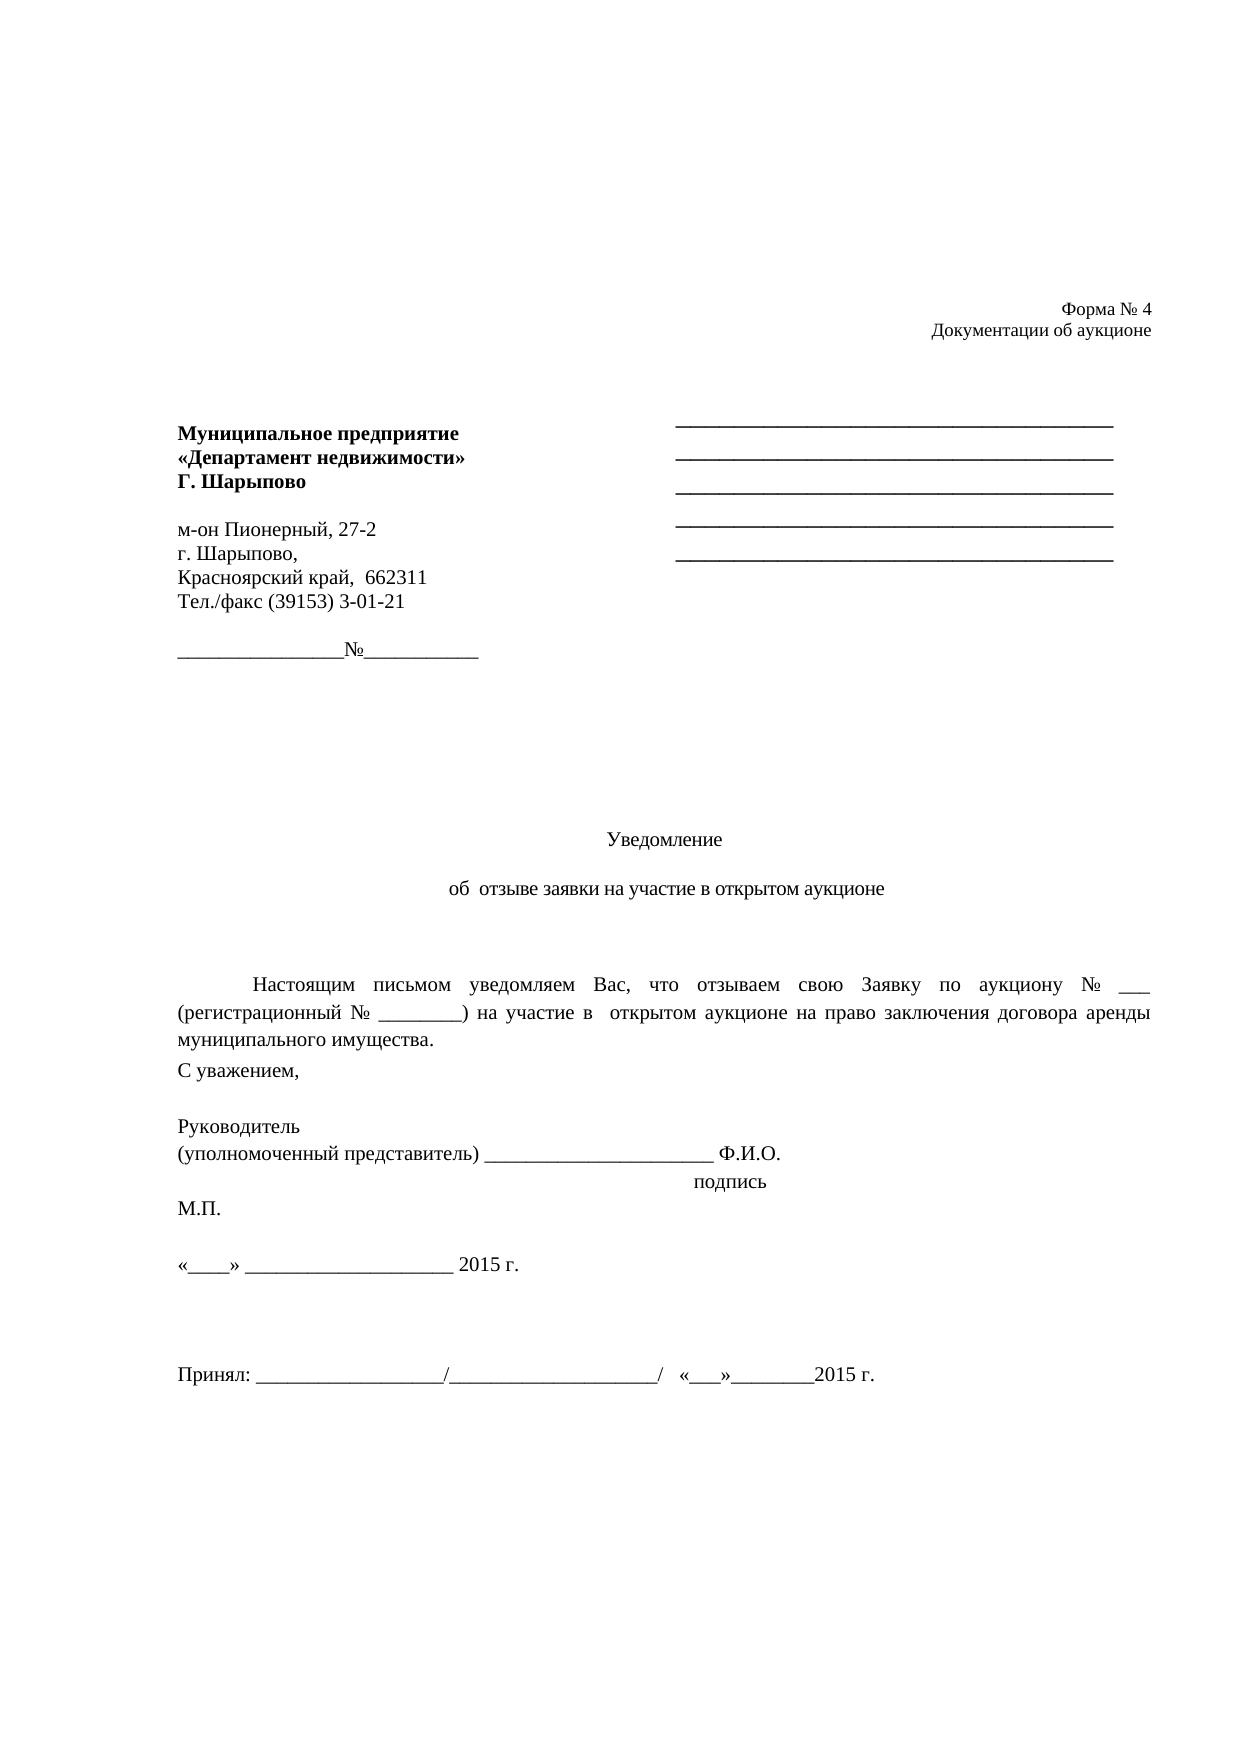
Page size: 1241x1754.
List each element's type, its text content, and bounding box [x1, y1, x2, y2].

text М.П. [177, 1196, 1152, 1220]
text Принял: __________________/____________________/ «___»________2015 г. [177, 1362, 1152, 1386]
text Уведомление [177, 827, 1152, 851]
text «____» ____________________ 2015 г. [177, 1252, 1152, 1276]
text Настоящим письмом уведомляем Вас, что отзываем свою Заявку по аукциону № ___ (регистрационный № ________) на участие в открытом аукционе на право заключения договора аренды муниципального имущества. [177, 972, 1152, 1051]
table_header ______________________________ ______________________________ ______________________________ ______________________________ ______________________________ [665, 397, 1162, 709]
text (уполномоченный представитель) ______________________ Ф.И.О. [177, 1141, 1152, 1165]
text Форма № 4 [177, 297, 1152, 319]
text подпись [177, 1169, 1152, 1193]
text об отзыве заявки на участие в открытом аукционе [177, 876, 1152, 900]
table_header Муниципальное предприятие «Департамент недвижимости» Г. Шарыпово м-он Пионерный, 27-2 г. Шарыпово, Красноярский край, 662311 Тел./факс (39153) 3-01-21 ________________№___________ [167, 397, 664, 709]
text Руководитель [177, 1113, 1152, 1138]
text С уважением, [177, 1058, 1152, 1082]
text Документации об аукционе [177, 319, 1152, 341]
